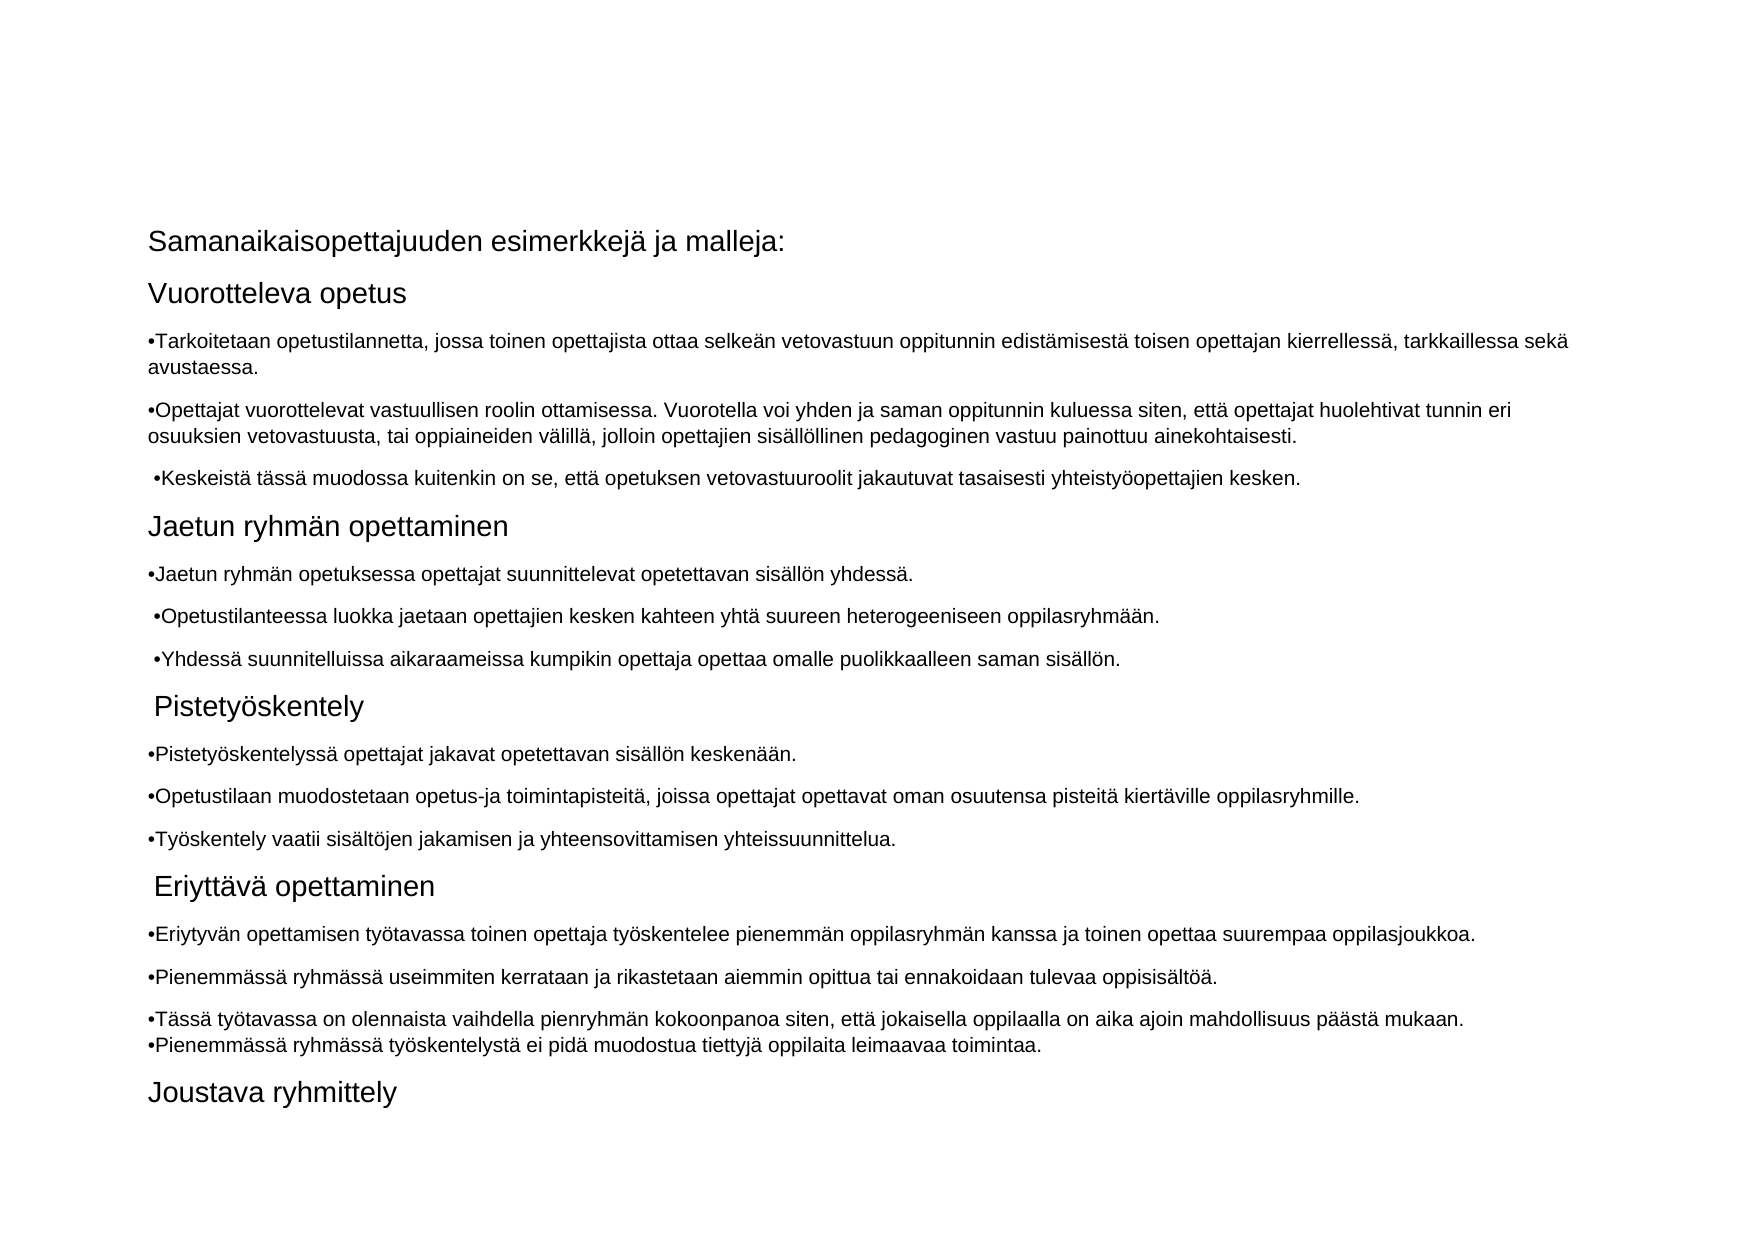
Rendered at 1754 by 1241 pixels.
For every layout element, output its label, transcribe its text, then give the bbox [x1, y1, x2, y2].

text •Yhdessä suunnitelluissa aikaraameissa kumpikin opettaja opettaa omalle puolikkaalleen saman sisällön. [148, 646, 1606, 670]
text •Pistetyöskentelyssä opettajat jakavat opetettavan sisällön keskenään. [148, 742, 1606, 766]
text •Keskeistä tässä muodossa kuitenkin on se, että opetuksen vetovastuuroolit jakautuvat tasaisesti yhteistyöopettajien kesken. [148, 466, 1606, 490]
text •Työskentely vaatii sisältöjen jakamisen ja yhteensovittamisen yhteissuunnittelua. [148, 827, 1606, 851]
text •Tarkoitetaan opetustilannetta, jossa toinen opettajista ottaa selkeän vetovastuun oppitunnin edistämisestä toisen opettajan kierrellessä, tarkkaillessa sekä avustaessa. [148, 329, 1606, 379]
text Jaetun ryhmän opettaminen [148, 508, 1606, 542]
text Joustava ryhmittely [148, 1075, 1606, 1109]
text •Opetustilaan muodostetaan opetus-ja toimintapisteitä, joissa opettajat opettavat oman osuutensa pisteitä kiertäville oppilasryhmille. [148, 784, 1606, 808]
text •Opettajat vuorottelevat vastuullisen roolin ottamisessa. Vuorotella voi yhden ja saman oppitunnin kuluessa siten, että opettajat huolehtivat tunnin eri osuuksien vetovastuusta, tai oppiaineiden välillä, jolloin opettajien sisällöllinen pedagoginen vastuu painottuu ainekohtaisesti. [148, 398, 1606, 447]
text •Jaetun ryhmän opetuksessa opettajat suunnittelevat opetettavan sisällön yhdessä. [148, 561, 1606, 585]
text •Tässä työtavassa on olennaista vaihdella pienryhmän kokoonpanoa siten, että jokaisella oppilaalla on aika ajoin mahdollisuus päästä mukaan. •Pienemmässä ryhmässä työskentelystä ei pidä muodostua tiettyjä oppilaita leimaavaa toimintaa. [148, 1007, 1606, 1057]
text •Pienemmässä ryhmässä useimmiten kerrataan ja rikastetaan aiemmin opittua tai ennakoidaan tulevaa oppisisältöä. [148, 964, 1606, 988]
text •Opetustilanteessa luokka jaetaan opettajien kesken kahteen yhtä suureen heterogeeniseen oppilasryhmään. [148, 604, 1606, 628]
text Samanaikaisopettajuuden esimerkkejä ja malleja: [148, 224, 1606, 257]
text Vuorotteleva opetus [148, 277, 1606, 310]
text Eriyttävä opettaminen [148, 869, 1606, 903]
text •Eriytyvän opettamisen työtavassa toinen opettaja työskentelee pienemmän oppilasryhmän kanssa ja toinen opettaa suurempaa oppilasjoukkoa. [148, 922, 1606, 946]
text Pistetyöskentely [148, 689, 1606, 722]
